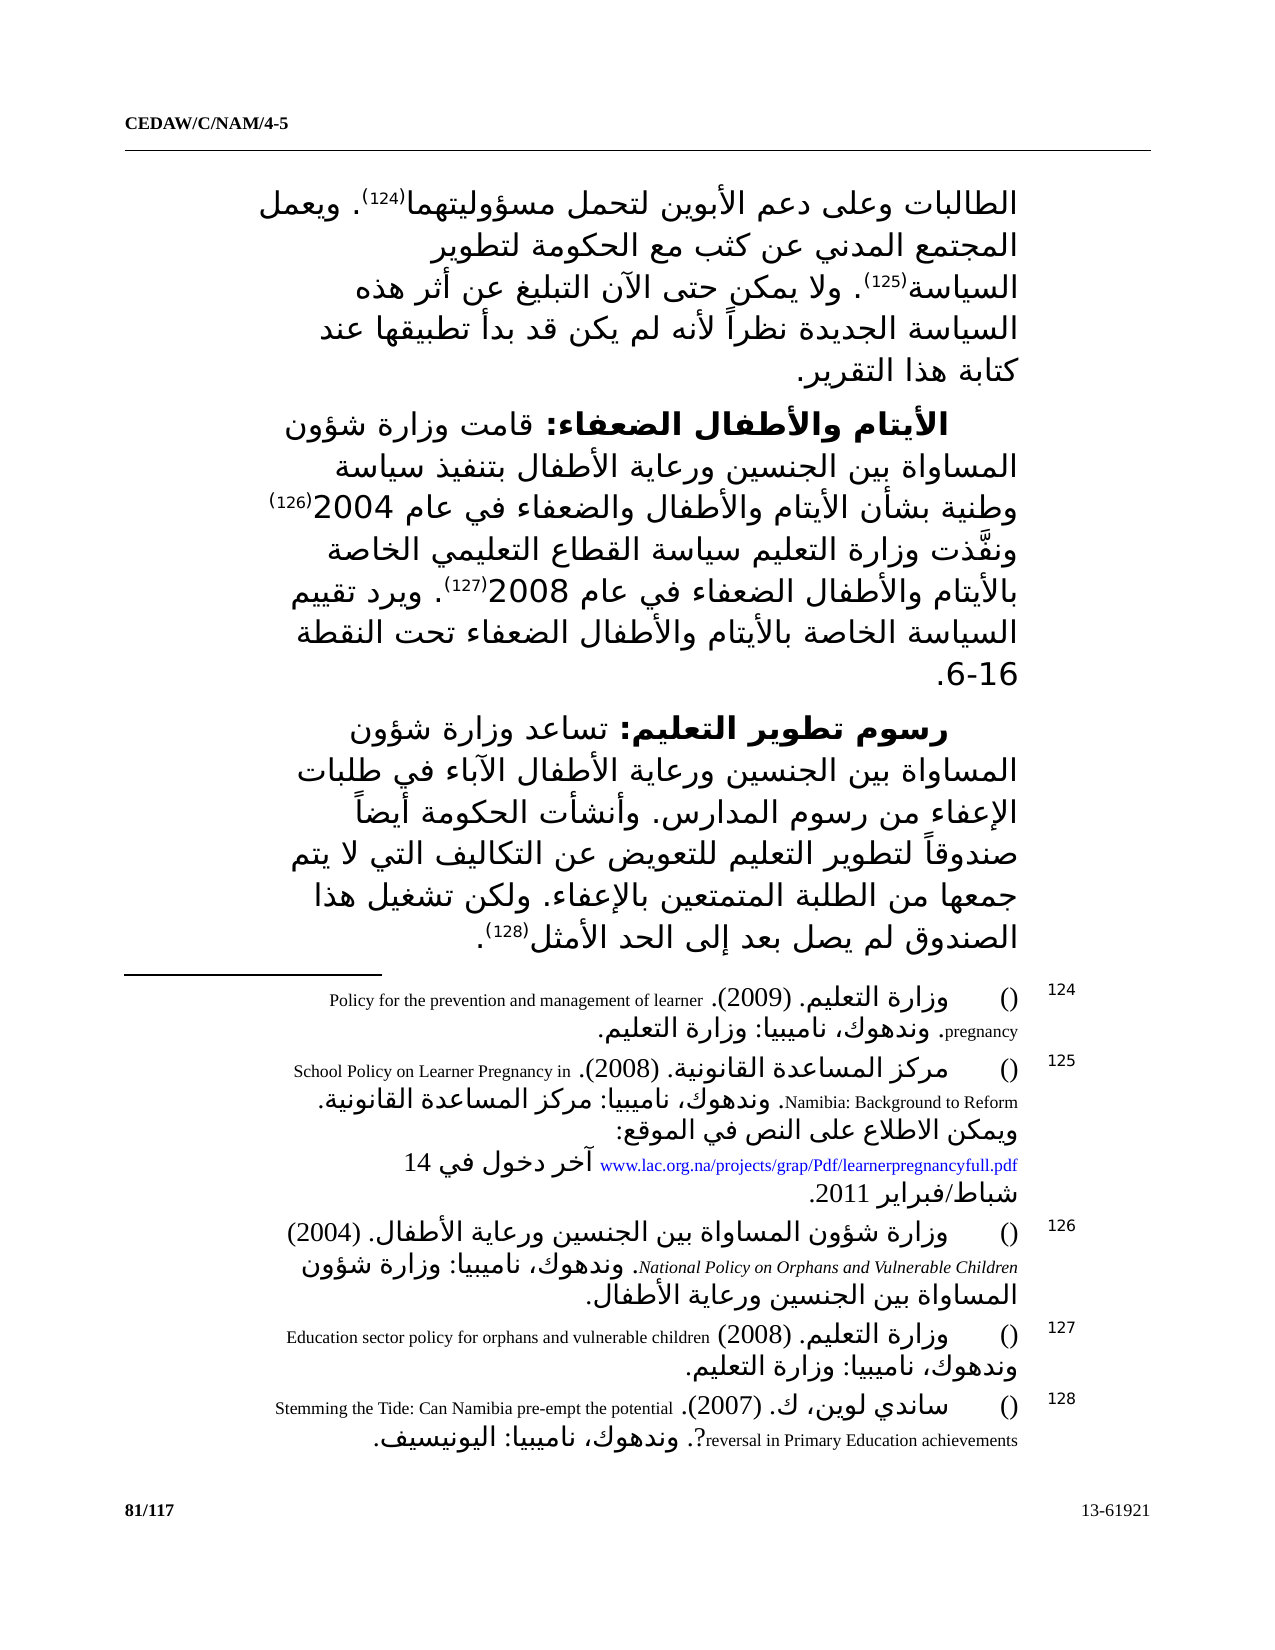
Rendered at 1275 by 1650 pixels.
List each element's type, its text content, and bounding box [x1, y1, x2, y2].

text رسوم تطوير التعليم: تساعد وزارة شؤون المساواة بين الجنسين ورعاية الأطفال الآباء في طلبات الإعفاء من رسوم المدارس. وأنشأت الحكومة أيضاً صندوقاً لتطوير التعليم للتعويض عن التكاليف التي لا يتم جمعها من الطلبة المتمتعين بالإعفاء. ولكن تشغيل هذا الصندوق لم يصل بعد إلى الحد الأمثل(). [256, 706, 1019, 956]
text الأيتام والأطفال الضعفاء: قامت وزارة شؤون المساواة بين الجنسين ورعاية الأطفال بتنفيذ سياسة وطنية بشأن الأيتام والأطفال والضعفاء في عام 2004() ونفَّذت وزارة التعليم سياسة القطاع التعليمي الخاصة بالأيتام والأطفال الضعفاء في عام 2008(). ويرد تقييم السياسة الخاصة بالأيتام والأطفال الضعفاء تحت النقطة 16-6. [256, 402, 1019, 694]
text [256, 181, 1019, 390]
